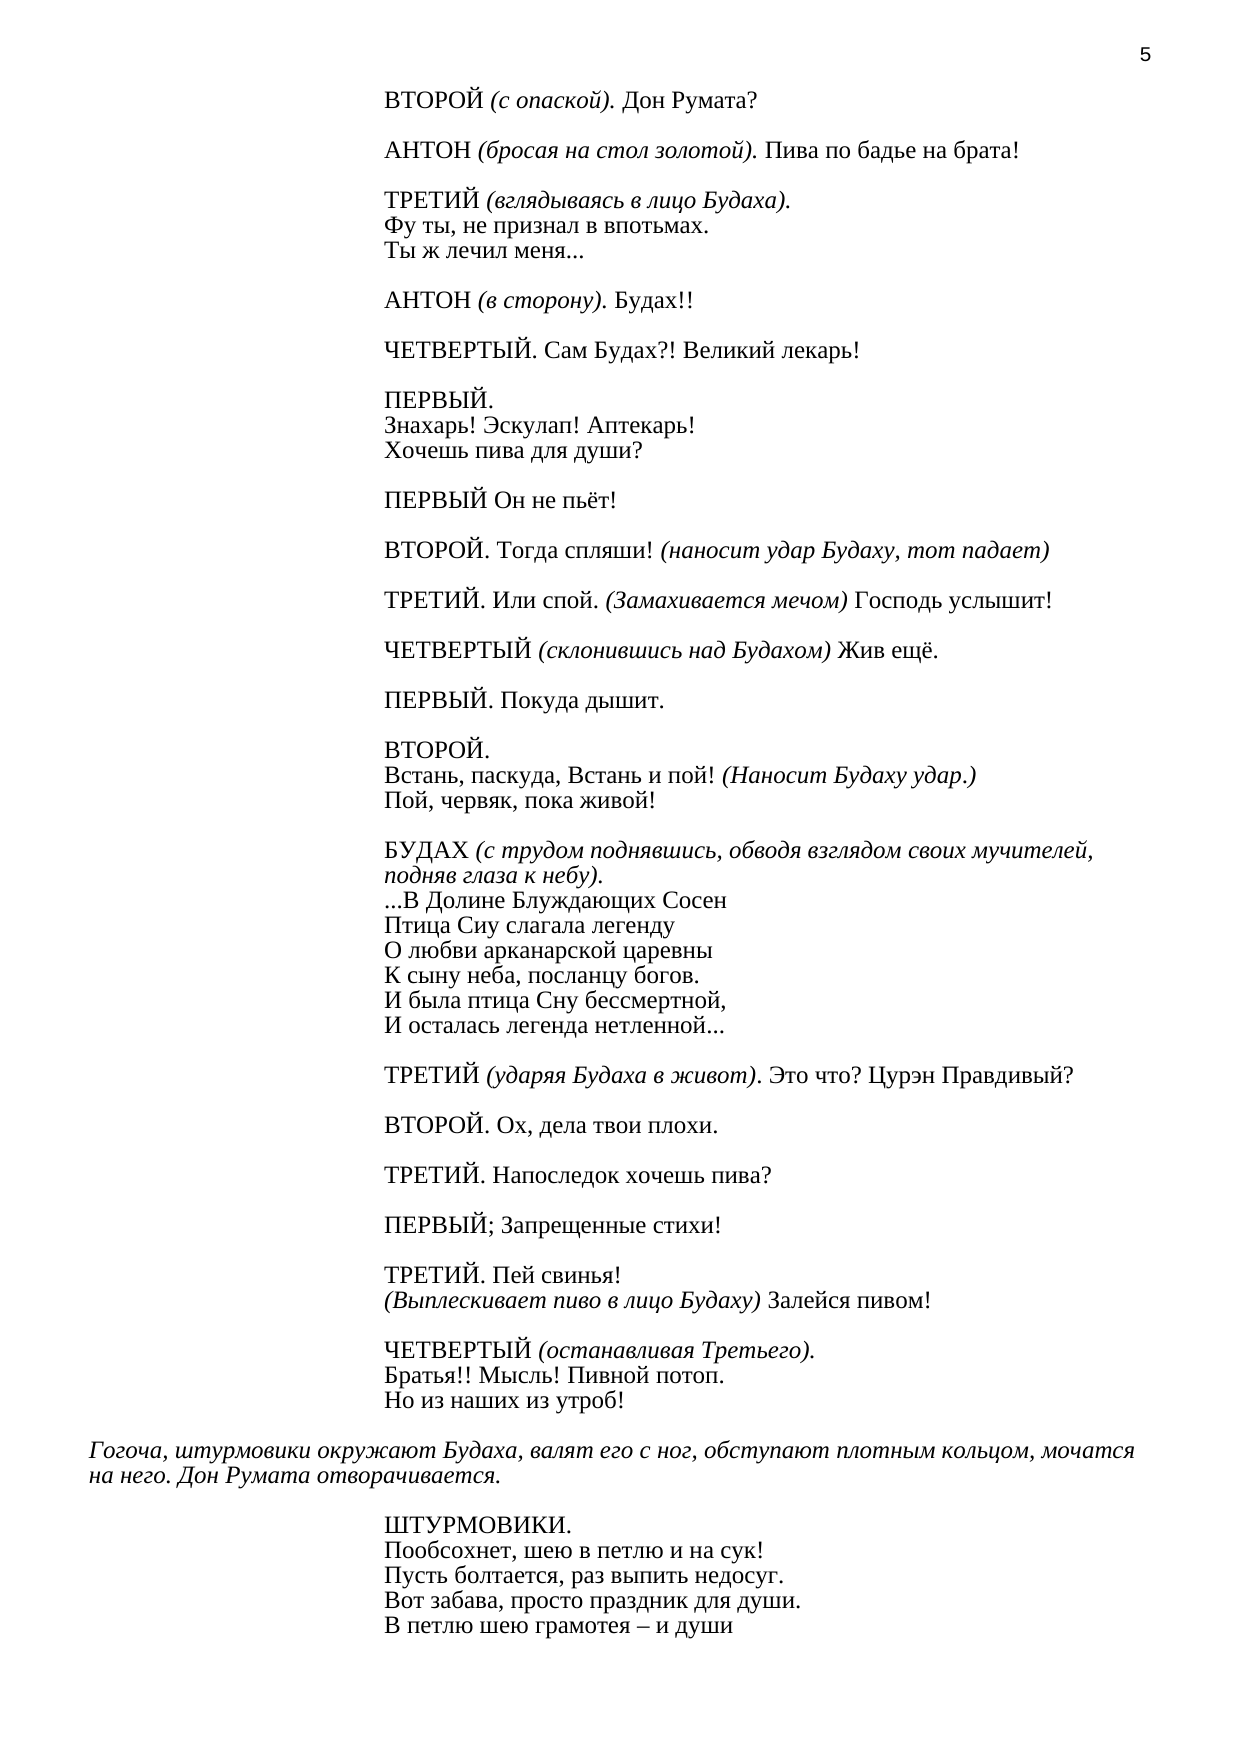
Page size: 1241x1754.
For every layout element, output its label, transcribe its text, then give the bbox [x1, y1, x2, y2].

text Гогоча, штурмовики окружают Будаха, валят его с ног, обступают плотным кольцом, мочатся на него. Дон Румата отворачивается. [89, 1439, 1152, 1489]
text ЧЕТВЕРТЫЙ (склонившись над Будахом) Жив ещё. [384, 639, 1152, 664]
text ВТОРОЙ. Ох, дела твои плохи. [384, 1114, 1152, 1139]
text Хочешь пива для души? [384, 439, 1152, 464]
text Штурмовики. [384, 1514, 1152, 1539]
text И была птица Сну бессмертной, [384, 989, 1152, 1014]
text ТРЕТИЙ (вглядываясь в лицо Будаха). [384, 189, 1152, 214]
text Пусть болтается, раз выпить недосуг. [384, 1564, 1152, 1589]
text Птица Сиу слагала легенду [384, 914, 1152, 939]
text Фу ты, не признал в впотьмах. [384, 214, 1152, 239]
text Ты ж лечил меня... [384, 239, 1152, 264]
text Но из наших из утроб! [384, 1389, 1152, 1414]
text ВТОРОЙ. Тогда спляши! (наносит удар Будаху, тот падает) [384, 539, 1152, 564]
text ТРЕТИЙ. Напоследок хочешь пива? [384, 1164, 1152, 1189]
text Встань, паскуда, Встань и пой! (Наносит Будаху удар.) [384, 764, 1152, 789]
text Братья!! Мысль! Пивной потоп. [384, 1364, 1152, 1389]
text Пой, червяк, пока живой! [384, 789, 1152, 814]
text АНТОН (в сторону). Будах!! [384, 289, 1152, 314]
text ...В Долине Блуждающих Сосен [384, 889, 1152, 914]
text ПЕРВЫЙ Он не пьёт! [384, 489, 1152, 514]
text ТРЕТИЙ. Пей свинья! [384, 1264, 1152, 1289]
text О любви арканарской царевны [384, 939, 1152, 964]
text БУДАХ (с трудом поднявшись, обводя взглядом своих мучителей, [384, 839, 1152, 864]
text ЧЕТВЕРТЫЙ. Сам Будах?! Великий лекарь! [384, 339, 1152, 364]
text ПЕРВЫЙ; Запрещенные стихи! [384, 1214, 1152, 1239]
text ПЕРВЫЙ. [384, 389, 1152, 414]
text ВТОРОЙ (с опаской). Дон Румата? [384, 89, 1152, 114]
text ПЕРВЫЙ. Покуда дышит. [384, 689, 1152, 714]
text ТРЕТИЙ. Или спой. (Замахивается мечом) Господь услышит! [384, 589, 1152, 614]
text ЧЕТВЕРТЫЙ (останавливая Третьего). [384, 1339, 1152, 1364]
text Знахарь! Эскулап! Аптекарь! [384, 414, 1152, 439]
text подняв глаза к небу). [384, 864, 1152, 889]
text (Выплескивает пиво в лицо Будаху) Залейся пивом! [384, 1289, 1152, 1314]
text Вот забава, просто праздник для души. [384, 1589, 1152, 1614]
text К сыну неба, посланцу богов. [384, 964, 1152, 989]
text Пообсохнет, шею в петлю и на сук! [384, 1539, 1152, 1564]
text ВТОРОЙ. [384, 739, 1152, 764]
text И осталась легенда нетленной... [384, 1014, 1152, 1039]
text Третий (ударяя Будаха в живот). Это что? Цурэн Правдивый? [384, 1064, 1152, 1089]
text В петлю шею грамотея – и души [384, 1614, 1152, 1639]
text АНТОН (бросая на стол золотой). Пива по бадье на брата! [384, 139, 1152, 164]
